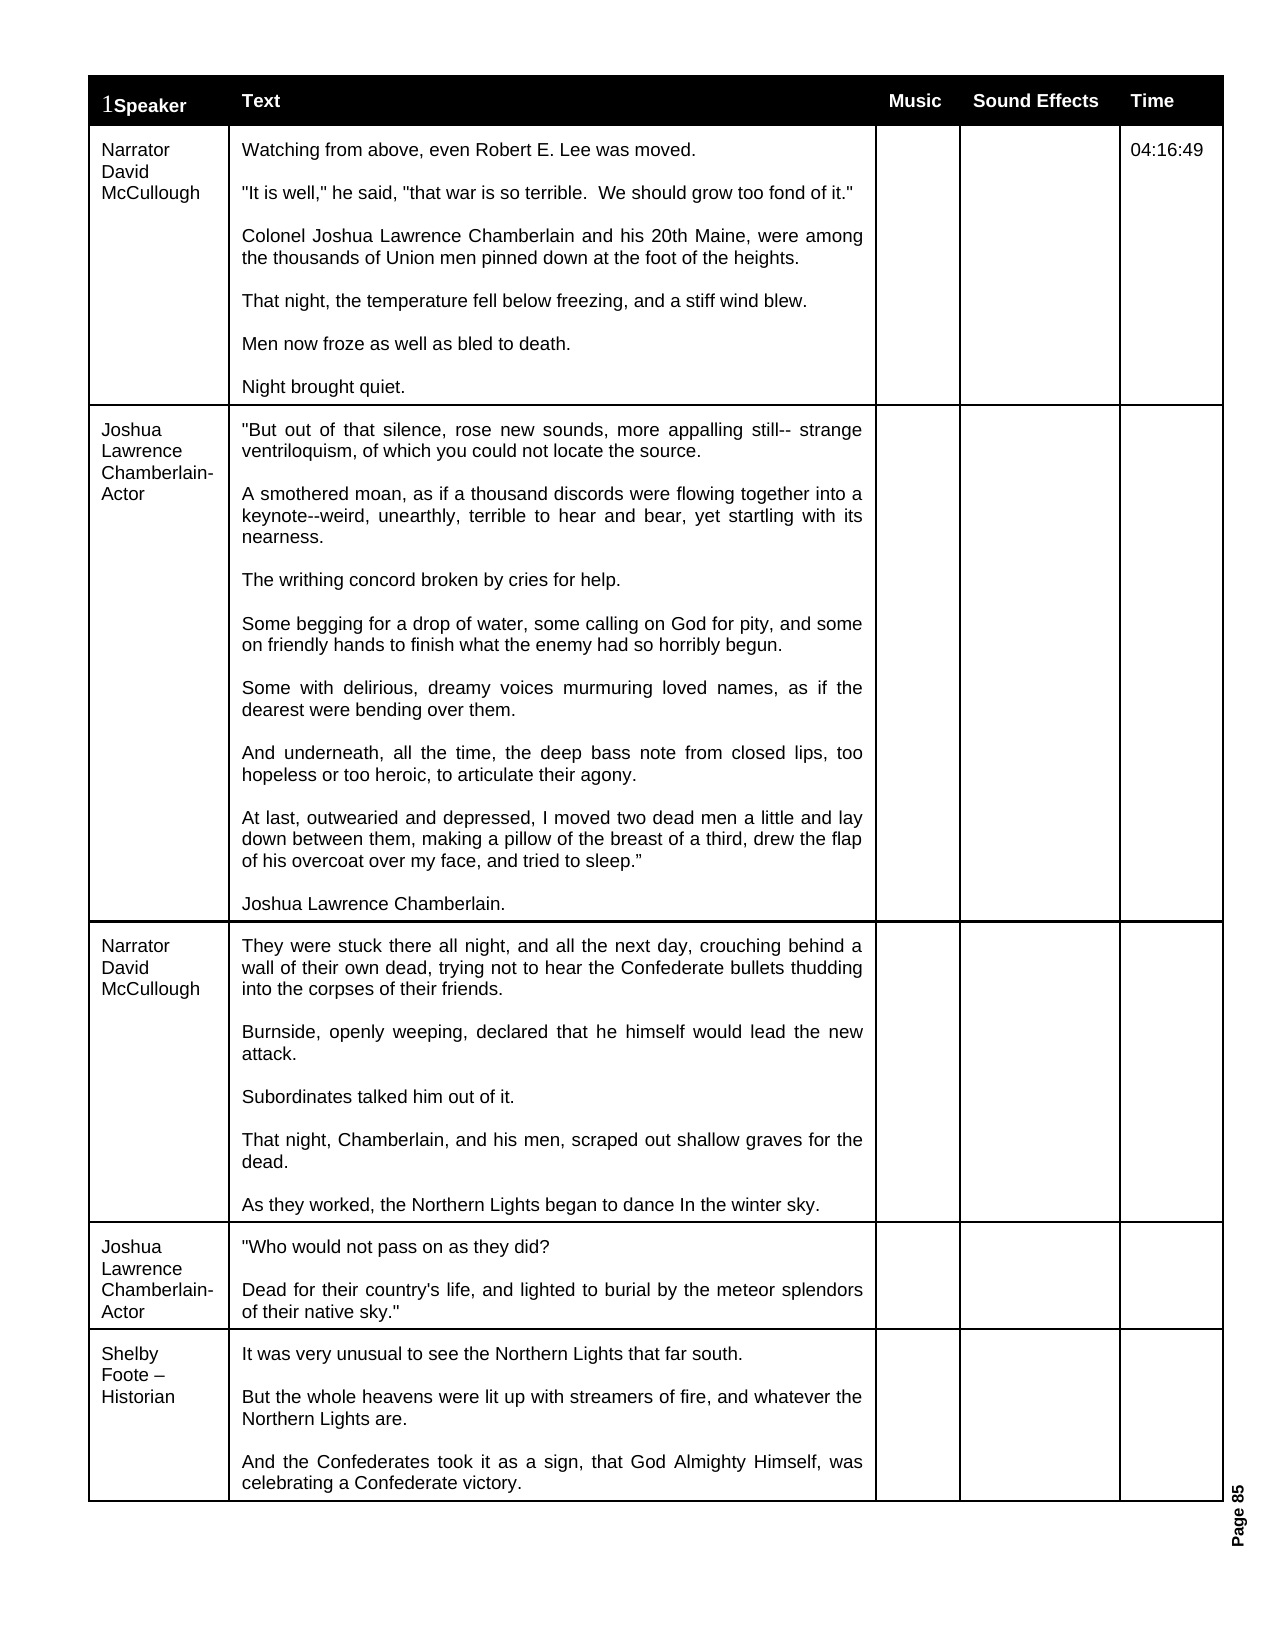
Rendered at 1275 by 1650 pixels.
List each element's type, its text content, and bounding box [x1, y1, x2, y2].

table_cell [961, 126, 1119, 404]
table_cell [1121, 1223, 1222, 1328]
table_cell Joshua Lawrence Chamberlain- Actor [90, 406, 228, 920]
table_cell [1121, 1330, 1222, 1500]
table_cell [961, 406, 1119, 920]
table_cell It was very unusual to see the Northern Lights that far south. But the whole heavens were lit up with streamers of fire, and whatever the Northern Lights are. And the Confederates took it as a sign, that God Almighty Himself, was celebrating a Confederate victory. [230, 1330, 875, 1500]
table_cell [961, 1223, 1119, 1328]
table_cell [877, 923, 959, 1221]
table_cell [877, 126, 959, 404]
table_cell [961, 1330, 1119, 1500]
table_cell "Who would not pass on as they did? Dead for their country's life, and lighted to burial by the meteor splendors of their native sky." [230, 1223, 875, 1328]
table_cell [1121, 923, 1222, 1221]
table_cell Joshua Lawrence Chamberlain- Actor [90, 1223, 228, 1328]
table_header Speaker [90, 77, 228, 124]
table_cell Watching from above, even Robert E. Lee was moved. "It is well," he said, "that war is so terrible. We should grow too fond of it." Colonel Joshua Lawrence Chamberlain and his 20th Maine, were among the thousands of Union men pinned down at the foot of the heights. That night, the temperature fell below freezing, and a stiff wind blew. Men now froze as well as bled to death. Night brought quiet. [230, 126, 875, 404]
table_header Sound Effects [961, 77, 1119, 124]
table_header Music [877, 77, 959, 124]
table_header Text [230, 77, 875, 124]
table_cell [877, 406, 959, 920]
table_cell [877, 1330, 959, 1500]
table_cell Narrator David McCullough [90, 923, 228, 1221]
table_header Time [1121, 77, 1222, 124]
table_cell [961, 923, 1119, 1221]
table_cell [1121, 406, 1222, 920]
table_cell 04:16:49 [1121, 126, 1222, 404]
table_cell They were stuck there all night, and all the next day, crouching behind a wall of their own dead, trying not to hear the Confederate bullets thudding into the corpses of their friends. Burnside, openly weeping, declared that he himself would lead the new attack. Subordinates talked him out of it. That night, Chamberlain, and his men, scraped out shallow graves for the dead. As they worked, the Northern Lights began to dance In the winter sky. [230, 923, 875, 1221]
table_cell Narrator David McCullough [90, 126, 228, 404]
table_cell [877, 1223, 959, 1328]
table_cell "But out of that silence, rose new sounds, more appalling still-- strange ventriloquism, of which you could not locate the source. A smothered moan, as if a thousand discords were flowing together into a keynote--weird, unearthly, terrible to hear and bear, yet startling with its nearness. The writhing concord broken by cries for help. Some begging for a drop of water, some calling on God for pity, and some on friendly hands to finish what the enemy had so horribly begun. Some with delirious, dreamy voices murmuring loved names, as if the dearest were bending over them. And underneath, all the time, the deep bass note from closed lips, too hopeless or too heroic, to articulate their agony. At last, outwearied and depressed, I moved two dead men a little and lay down between them, making a pillow of the breast of a third, drew the flap of his overcoat over my face, and tried to sleep.” Joshua Lawrence Chamberlain. [230, 406, 875, 920]
table_cell Shelby Foote – Historian [90, 1330, 228, 1500]
